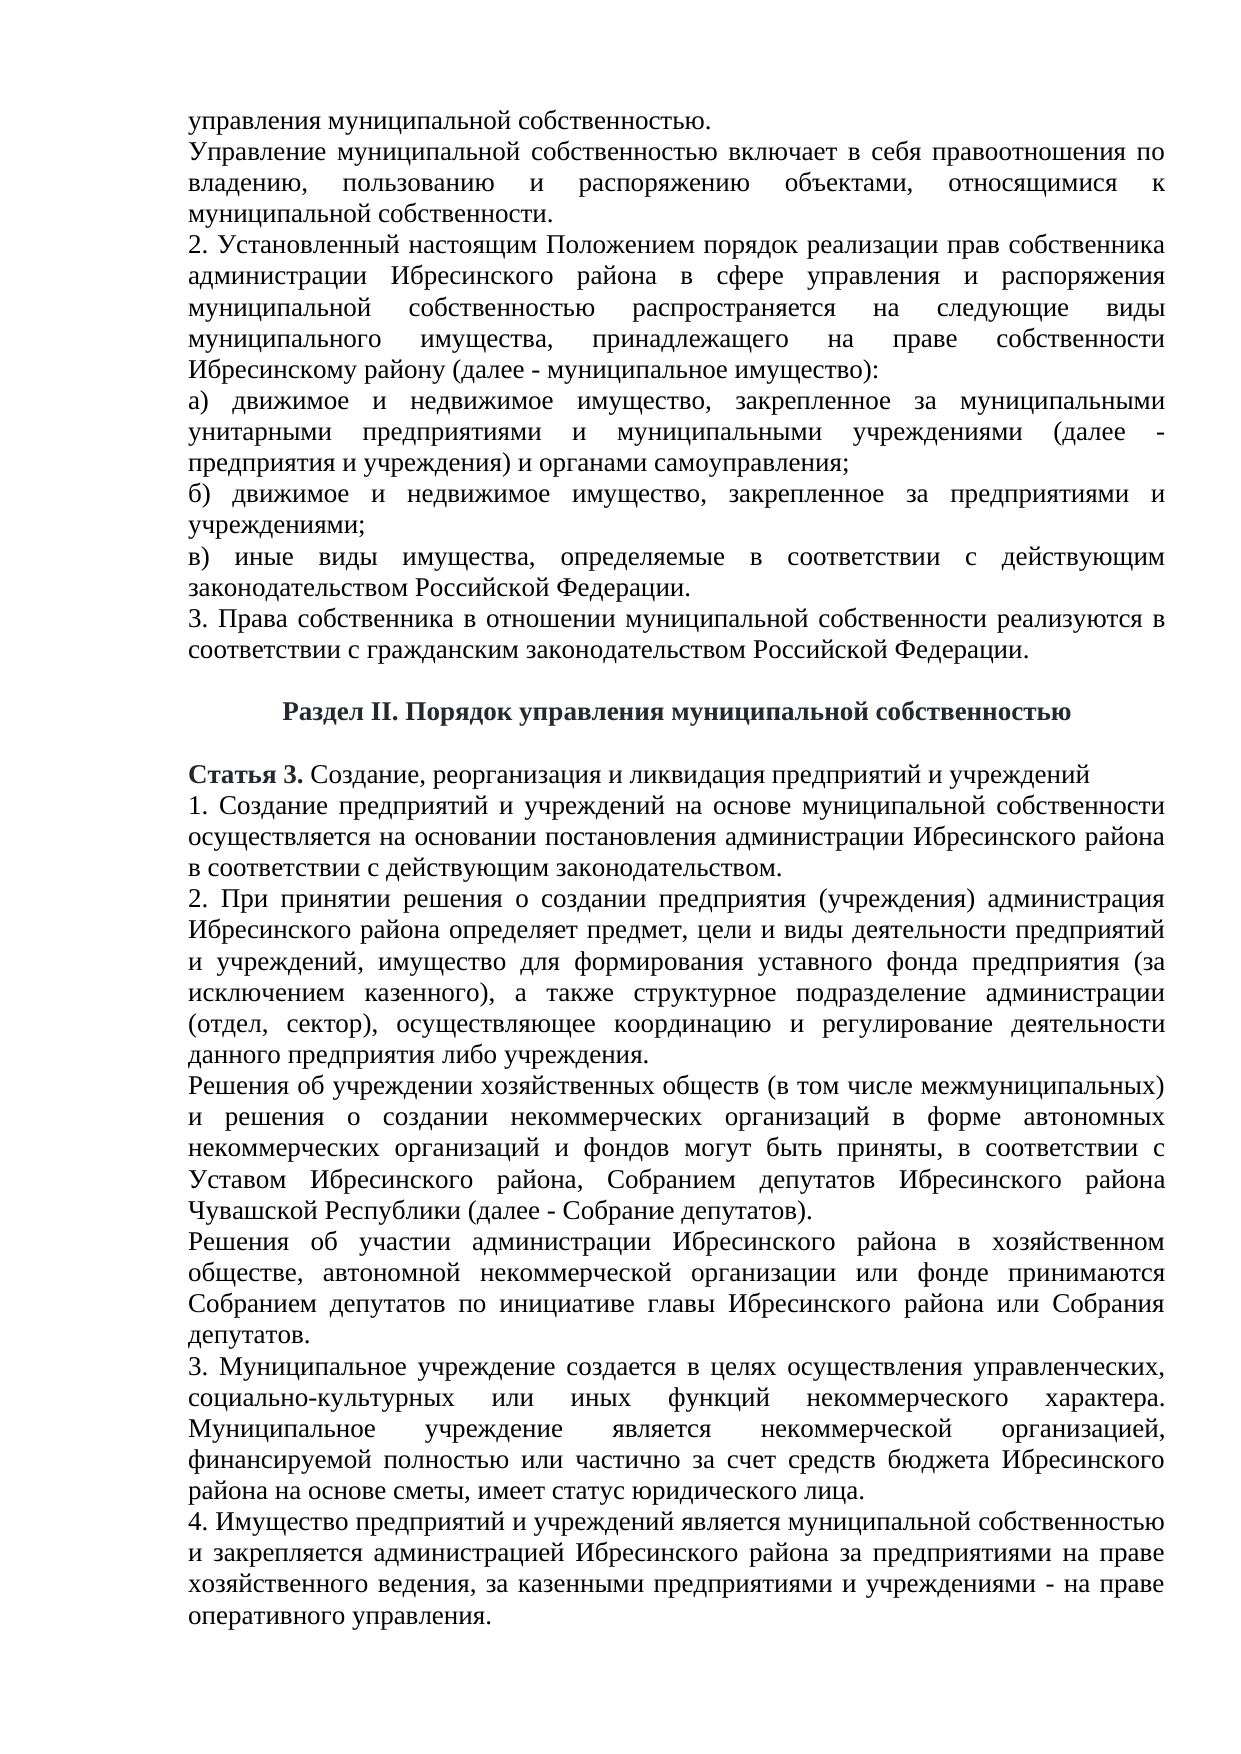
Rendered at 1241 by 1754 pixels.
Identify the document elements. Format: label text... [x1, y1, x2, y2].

text Решения об учреждении хозяйственных обществ (в том числе межмуниципальных) и решения о создании некоммерческих организаций в форме автономных некоммерческих организаций и фондов могут быть приняты, в соответствии с Уставом Ибресинского района, Собранием депутатов Ибресинского района Чувашской Республики (далее - Собрание депутатов). [188, 1069, 1166, 1225]
text 4. Имущество предприятий и учреждений является муниципальной собственностью и закрепляется администрацией Ибресинского района за предприятиями на праве хозяйственного ведения, за казенными предприятиями и учреждениями - на праве оперативного управления. [188, 1505, 1166, 1630]
text Решения об участии администрации Ибресинского района в хозяйственном обществе, автономной некоммерческой организации или фонде принимаются Собранием депутатов по инициативе главы Ибресинского района или Собрания депутатов. [188, 1225, 1166, 1349]
text 2. Установленный настоящим Положением порядок реализации прав собственника администрации Ибресинского района в сфере управления и распоряжения муниципальной собственностью распространяется на следующие виды муниципального имущества, принадлежащего на праве собственности Ибресинскому району (далее - муниципальное имущество): [188, 228, 1166, 384]
text 1. Создание предприятий и учреждений на основе муниципальной собственности осуществляется на основании постановления администрации Ибресинского района в соответствии с действующим законодательством. [188, 789, 1166, 882]
text Раздел II. Порядок управления муниципальной собственностью [188, 696, 1166, 727]
text 3. Права собственника в отношении муниципальной собственности реализуются в соответствии с гражданским законодательством Российской Федерации. [188, 602, 1166, 664]
text а) движимое и недвижимое имущество, закрепленное за муниципальными унитарными предприятиями и муниципальными учреждениями (далее - предприятия и учреждения) и органами самоуправления; [188, 384, 1166, 477]
text в) иные виды имущества, определяемые в соответствии с действующим законодательством Российской Федерации. [188, 540, 1166, 602]
text Статья 3. Создание, реорганизация и ликвидация предприятий и учреждений [188, 758, 1166, 789]
text б) движимое и недвижимое имущество, закрепленное за предприятиями и учреждениями; [188, 477, 1166, 540]
text 3. Муниципальное учреждение создается в целях осуществления управленческих, социально-культурных или иных функций некоммерческого характера. Муниципальное учреждение является некоммерческой организацией, финансируемой полностью или частично за счет средств бюджета Ибресинского района на основе сметы, имеет статус юридического лица. [188, 1349, 1166, 1505]
text Управление муниципальной собственностью включает в себя правоотношения по владению, пользованию и распоряжению объектами, относящимися к муниципальной собственности. [188, 135, 1166, 228]
text 2. При принятии решения о создании предприятия (учреждения) администрация Ибресинского района определяет предмет, цели и виды деятельности предприятий и учреждений, имущество для формирования уставного фонда предприятия (за исключением казенного), а также структурное подразделение администрации (отдел, сектор), осуществляющее координацию и регулирование деятельности данного предприятия либо учреждения. [188, 882, 1166, 1069]
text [188, 104, 1166, 135]
